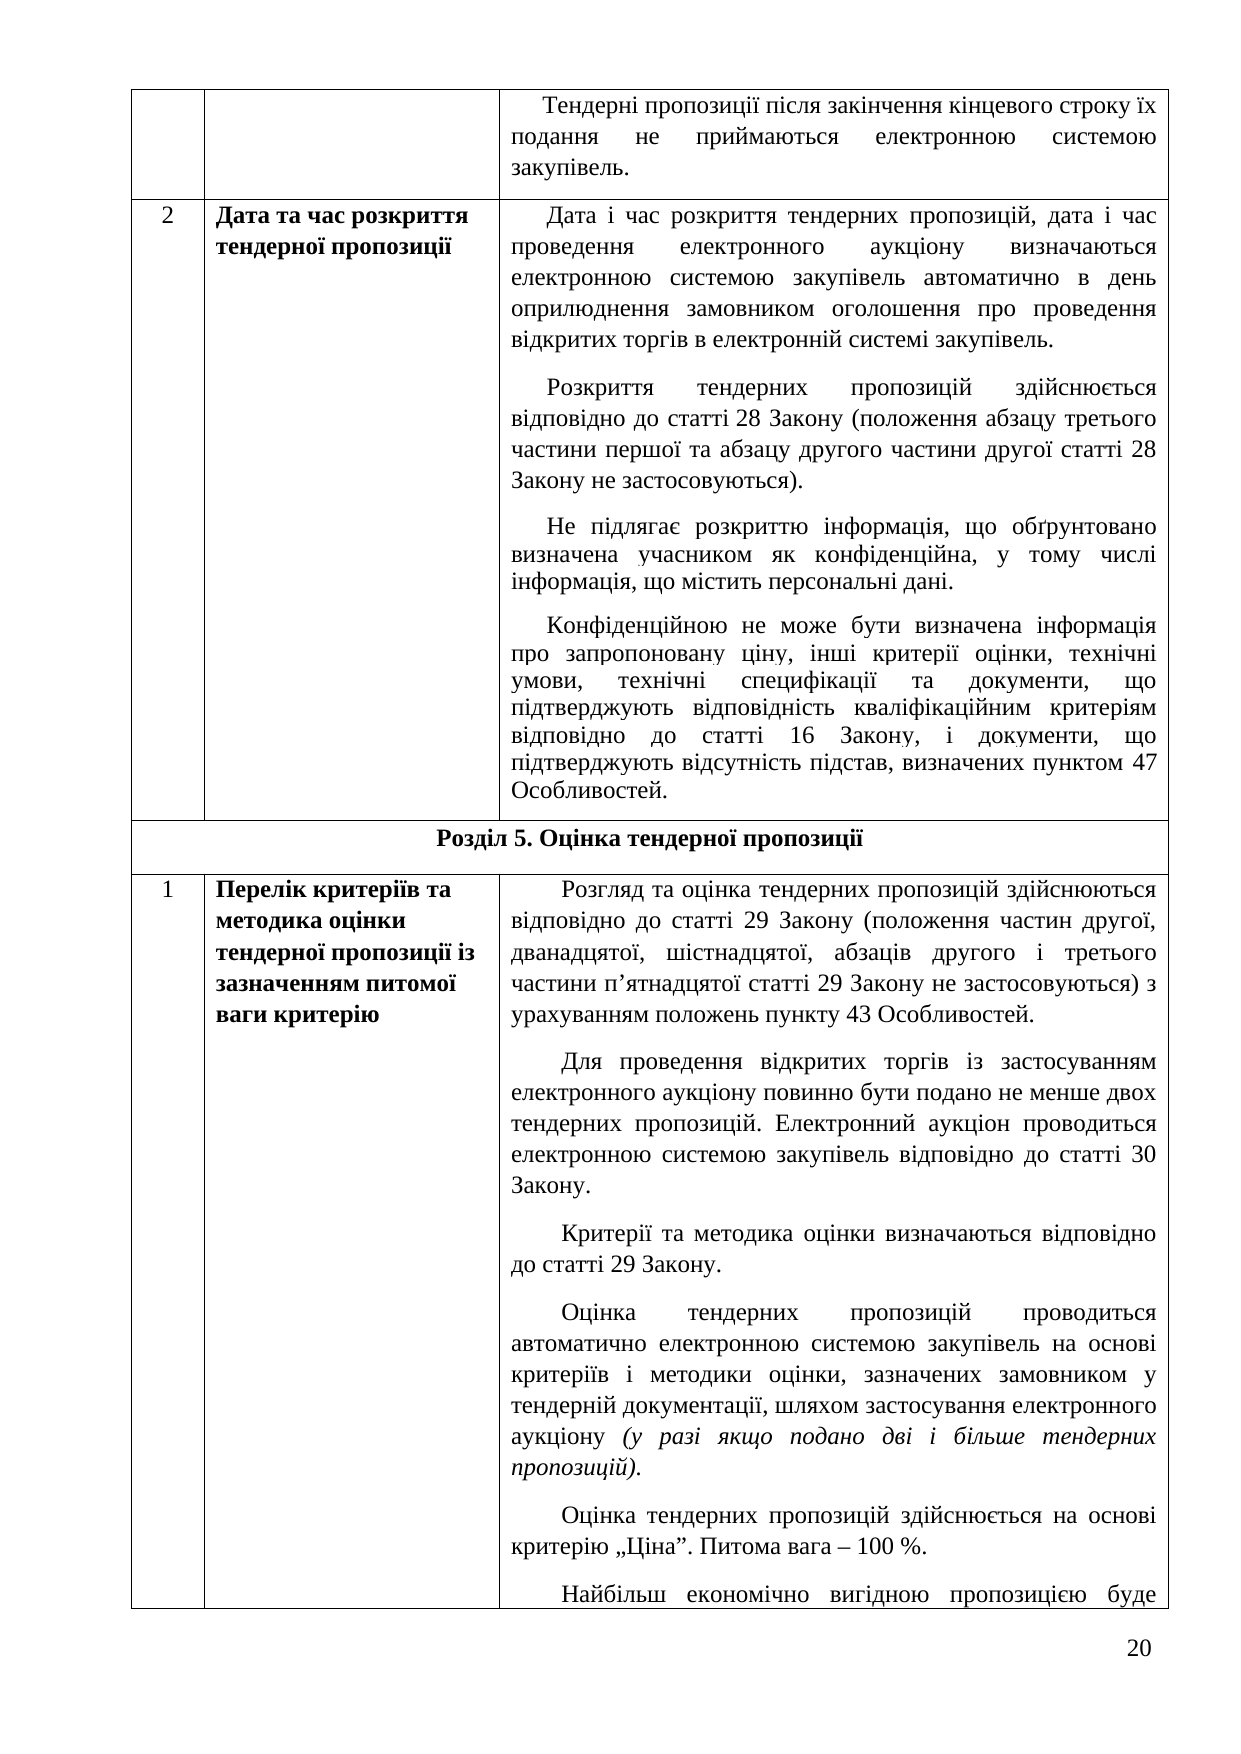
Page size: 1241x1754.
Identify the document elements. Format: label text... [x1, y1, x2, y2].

table_cell 1 [132, 90, 204, 199]
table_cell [500, 90, 1168, 199]
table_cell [500, 875, 1168, 1607]
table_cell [205, 90, 499, 199]
table_cell Розділ 5. Оцінка тендерної пропозиції [132, 821, 1168, 873]
table_cell Дата та час розкриття тендерної пропозиції [205, 200, 499, 820]
table_cell 2 [132, 200, 204, 820]
table_cell Дата і час розкриття тендерних пропозицій, дата і час проведення електронного аукціону визначаються електронною системою закупівель автоматично в день оприлюднення замовником оголошення про проведення відкритих торгів в електронній системі закупівель. Розкриття тендерних пропозицій здійснюється відповідно до статті 28 Закону (положення абзацу третього частини першої та абзацу другого частини другої статті 28 Закону не застосовуються). Не підлягає розкриттю інформація, що обґрунтовано визначена учасником як конфіденційна, у тому числі інформація, що містить персональні дані. Конфіденційною не може бути визначена інформація про запропоновану ціну, інші критерії оцінки, технічні умови, технічні специфікації та документи, що підтверджують відповідність кваліфікаційним критеріям відповідно до статті 16 Закону, і документи, що підтверджують відсутність підстав, визначених пунктом 47 Особливостей. [500, 200, 1168, 820]
table_cell 1 [132, 875, 204, 1607]
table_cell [205, 875, 499, 1607]
